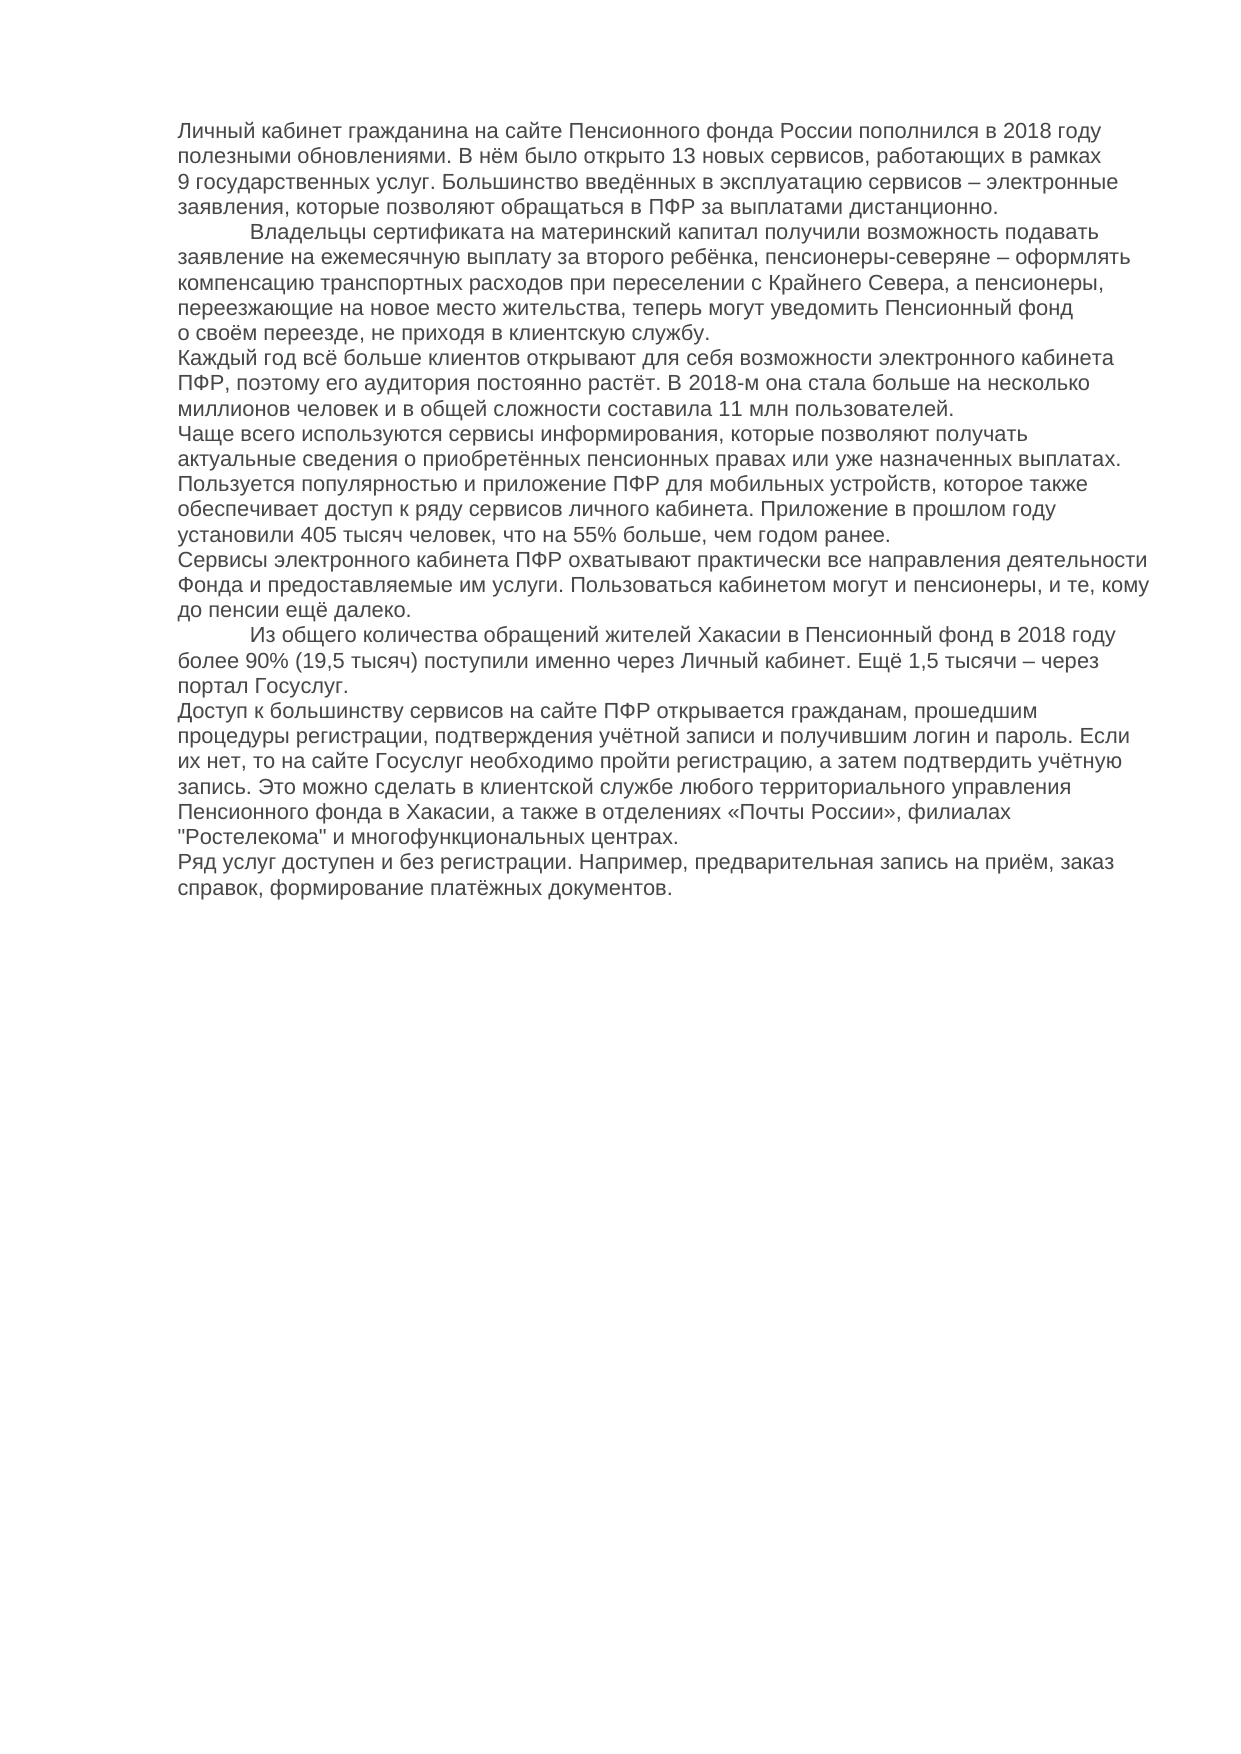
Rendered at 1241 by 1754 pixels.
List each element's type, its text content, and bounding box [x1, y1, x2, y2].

text Сервисы электронного кабинета ПФР охватывают практически все направления деятельности Фонда и предоставляемые им услуги. Пользоваться кабинетом могут и пенсионеры, и те, кому до пенсии ещё далеко. [177, 547, 1152, 622]
text Доступ к большинству сервисов на сайте ПФР открывается гражданам, прошедшим процедуры регистрации, подтверждения учётной записи и получившим логин и пароль. Если их нет, то на сайте Госуслуг необходимо пройти регистрацию, а затем подтвердить учётную запись. Это можно сделать в клиентской службе любого территориального управления Пенсионного фонда в Хакасии, а также в отделениях «Почты России», филиалах "Ростелекома" и многофункциональных центрах. [177, 698, 1152, 849]
text Каждый год всё больше клиентов открывают для себя возможности электронного кабинета ПФР, поэтому его аудитория постоянно растёт. В 2018-м она стала больше на несколько миллионов человек и в общей сложности составила 11 млн пользователей. [177, 345, 1152, 421]
text Ряд услуг доступен и без регистрации. Например, предварительная запись на приём, заказ справок, формирование платёжных документов. [177, 849, 1152, 899]
text Чаще всего используются сервисы информирования, которые позволяют получать актуальные сведения о приобретённых пенсионных правах или уже назначенных выплатах. [177, 421, 1152, 471]
text Владельцы сертификата на материнский капитал получили возможность подавать заявление на ежемесячную выплату за второго ребёнка, пенсионеры-северяне – оформлять компенсацию транспортных расходов при переселении с Крайнего Севера, а пенсионеры, переезжающие на новое место жительства, теперь могут уведомить Пенсионный фонд о своём переезде, не приходя в клиентскую службу. [177, 219, 1152, 345]
text Пользуется популярностью и приложение ПФР для мобильных устройств, которое также обеспечивает доступ к ряду сервисов личного кабинета. Приложение в прошлом году установили 405 тысяч человек, что на 55% больше, чем годом ранее. [177, 471, 1152, 547]
text Личный кабинет гражданина на сайте Пенсионного фонда России пополнился в 2018 году полезными обновлениями. В нём было открыто 13 новых сервисов, работающих в рамках 9 государственных услуг. Большинство введённых в эксплуатацию сервисов – электронные заявления, которые позволяют обращаться в ПФР за выплатами дистанционно. [177, 118, 1152, 219]
text Из общего количества обращений жителей Хакасии в Пенсионный фонд в 2018 году более 90% (19,5 тысяч) поступили именно через Личный кабинет. Ещё 1,5 тысячи – через портал Госуслуг. [177, 622, 1152, 698]
